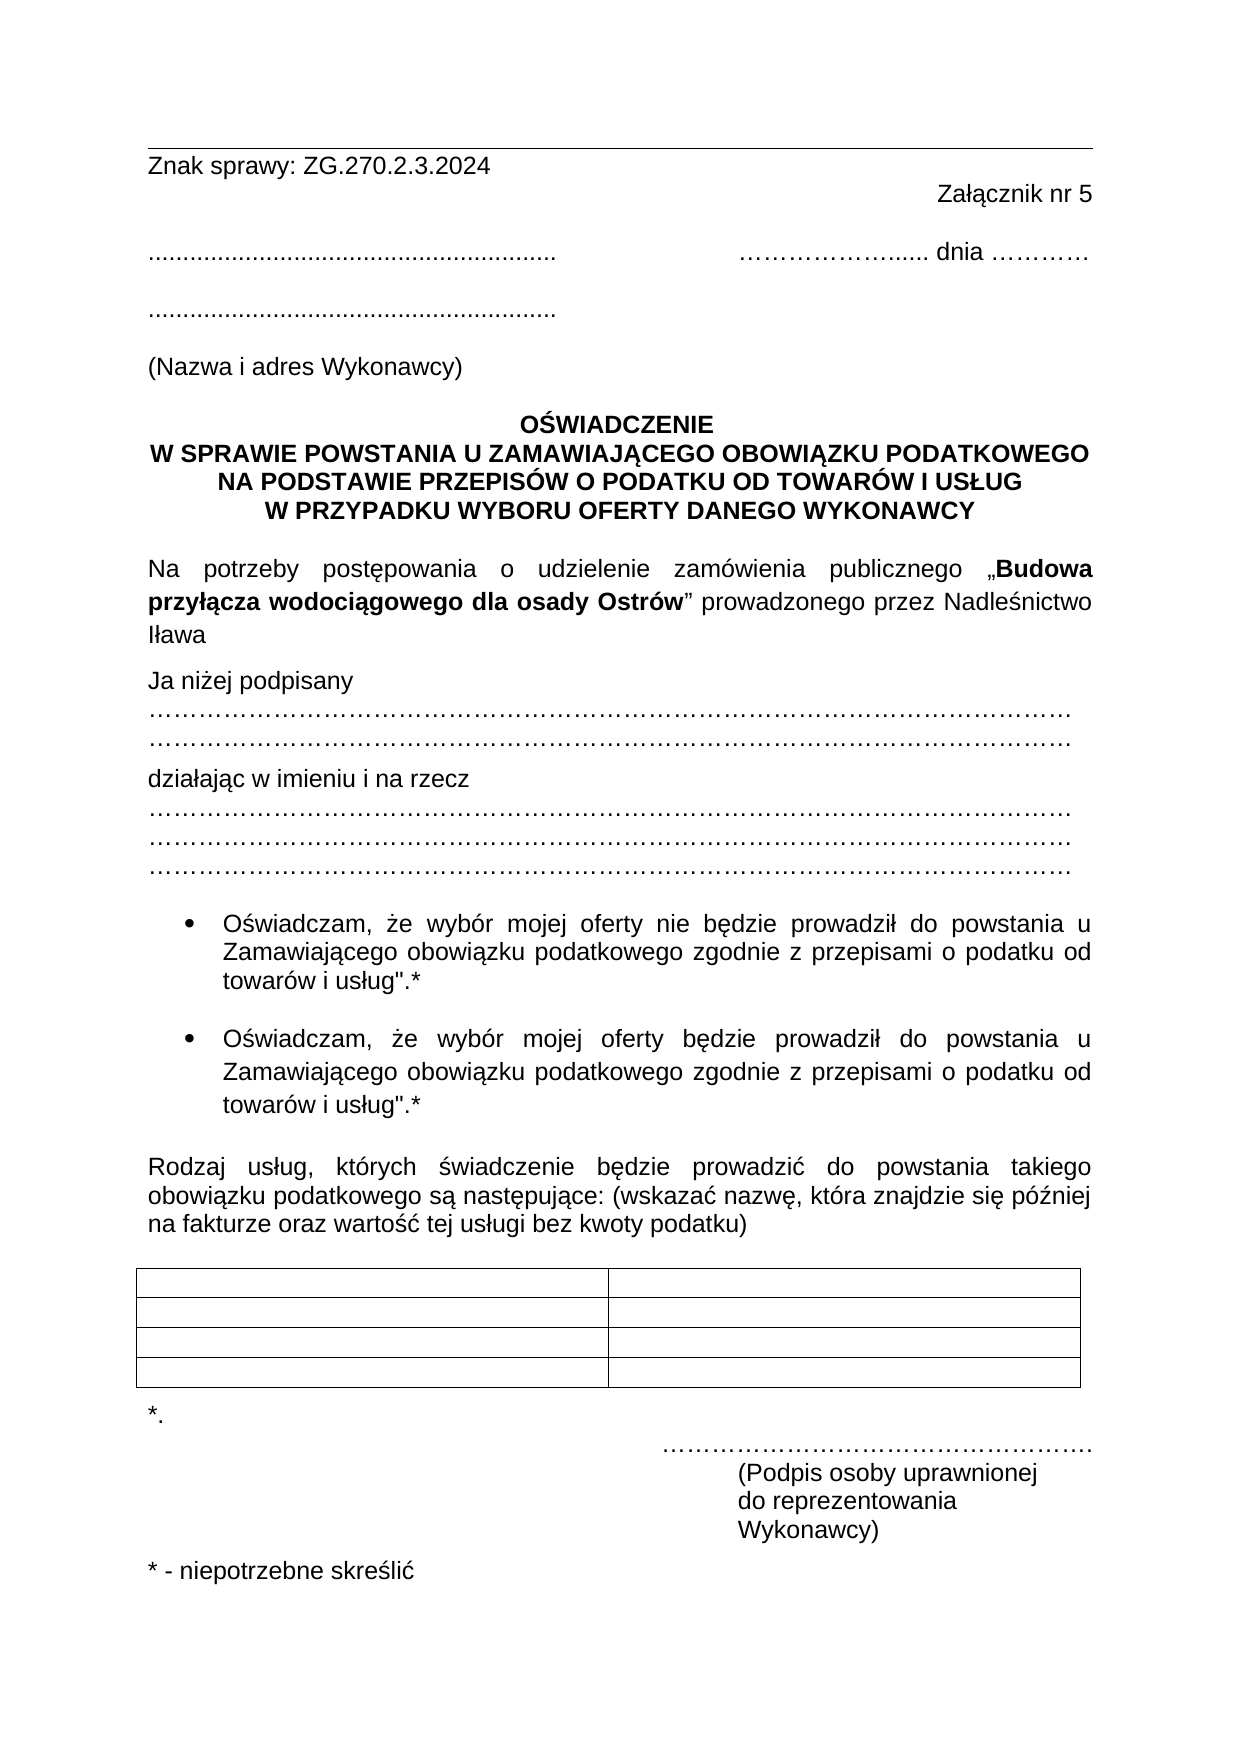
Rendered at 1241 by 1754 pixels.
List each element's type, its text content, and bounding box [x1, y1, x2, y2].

table_cell [137, 1358, 608, 1387]
text ……………………………………………………………………………………………………………………………………………………………………………………………………………………………………………………………………………………………………… [148, 793, 1093, 879]
text * - niepotrzebne skreślić [148, 1556, 1093, 1585]
text Ja niżej podpisany [148, 666, 1093, 694]
table_cell [609, 1298, 1080, 1327]
text OŚWIADCZENIE W SPRAWIE POWSTANIA U ZAMAWIAJĄCEGO OBOWIĄZKU PODATKOWEGO NA PODSTAWIE PRZEPISÓW O PODATKU OD TOWARÓW I USŁUG W PRZYPADKU WYBORU OFERTY DANEGO WYKONAWCY [148, 410, 1093, 525]
text (Podpis osoby uprawnionej [738, 1458, 1093, 1486]
text działając w imieniu i na rzecz [148, 764, 1093, 793]
text ........................................................... ………………...... dnia ………… [148, 237, 1093, 266]
list Oświadczam, że wybór mojej oferty nie będzie prowadził do powstania u Zamawiającego obowiązku podatkowego zgodnie z przepisami o podatku od towarów i usług".* [185, 908, 1093, 995]
text Znak sprawy: ZG.270.2.3.2024 [148, 149, 1093, 179]
table_cell [137, 1328, 608, 1357]
text (Nazwa i adres Wykonawcy) [148, 352, 1093, 381]
text Rodzaj usług, których świadczenie będzie prowadzić do powstania takiego obowiązku podatkowego są następujące: (wskazać nazwę, która znajdzie się później na fakturze oraz wartość tej usługi bez kwoty podatku) [148, 1152, 1093, 1238]
text Na potrzeby postępowania o udzielenie zamówienia publicznego „Budowa przyłącza wodociągowego dla osady Ostrów” prowadzonego przez Nadleśnictwo Iława [148, 554, 1093, 649]
text ........................................................... [148, 294, 1093, 323]
table_cell [137, 1298, 608, 1327]
table_header [137, 1269, 608, 1297]
table_cell [609, 1328, 1080, 1357]
table_cell [609, 1358, 1080, 1387]
text *. [148, 1400, 1093, 1429]
text …………………………………………………………………………………………………………………………………………………………………………………………………… [148, 694, 1093, 752]
list Oświadczam, że wybór mojej oferty będzie prowadził do powstania u Zamawiającego obowiązku podatkowego zgodnie z przepisami o podatku od towarów i usług".* [185, 1024, 1093, 1118]
text Załącznik nr 5 [148, 179, 1093, 208]
table_header [609, 1269, 1080, 1297]
text do reprezentowania Wykonawcy) [738, 1486, 1093, 1544]
text ……………………………………………. [148, 1429, 1093, 1458]
